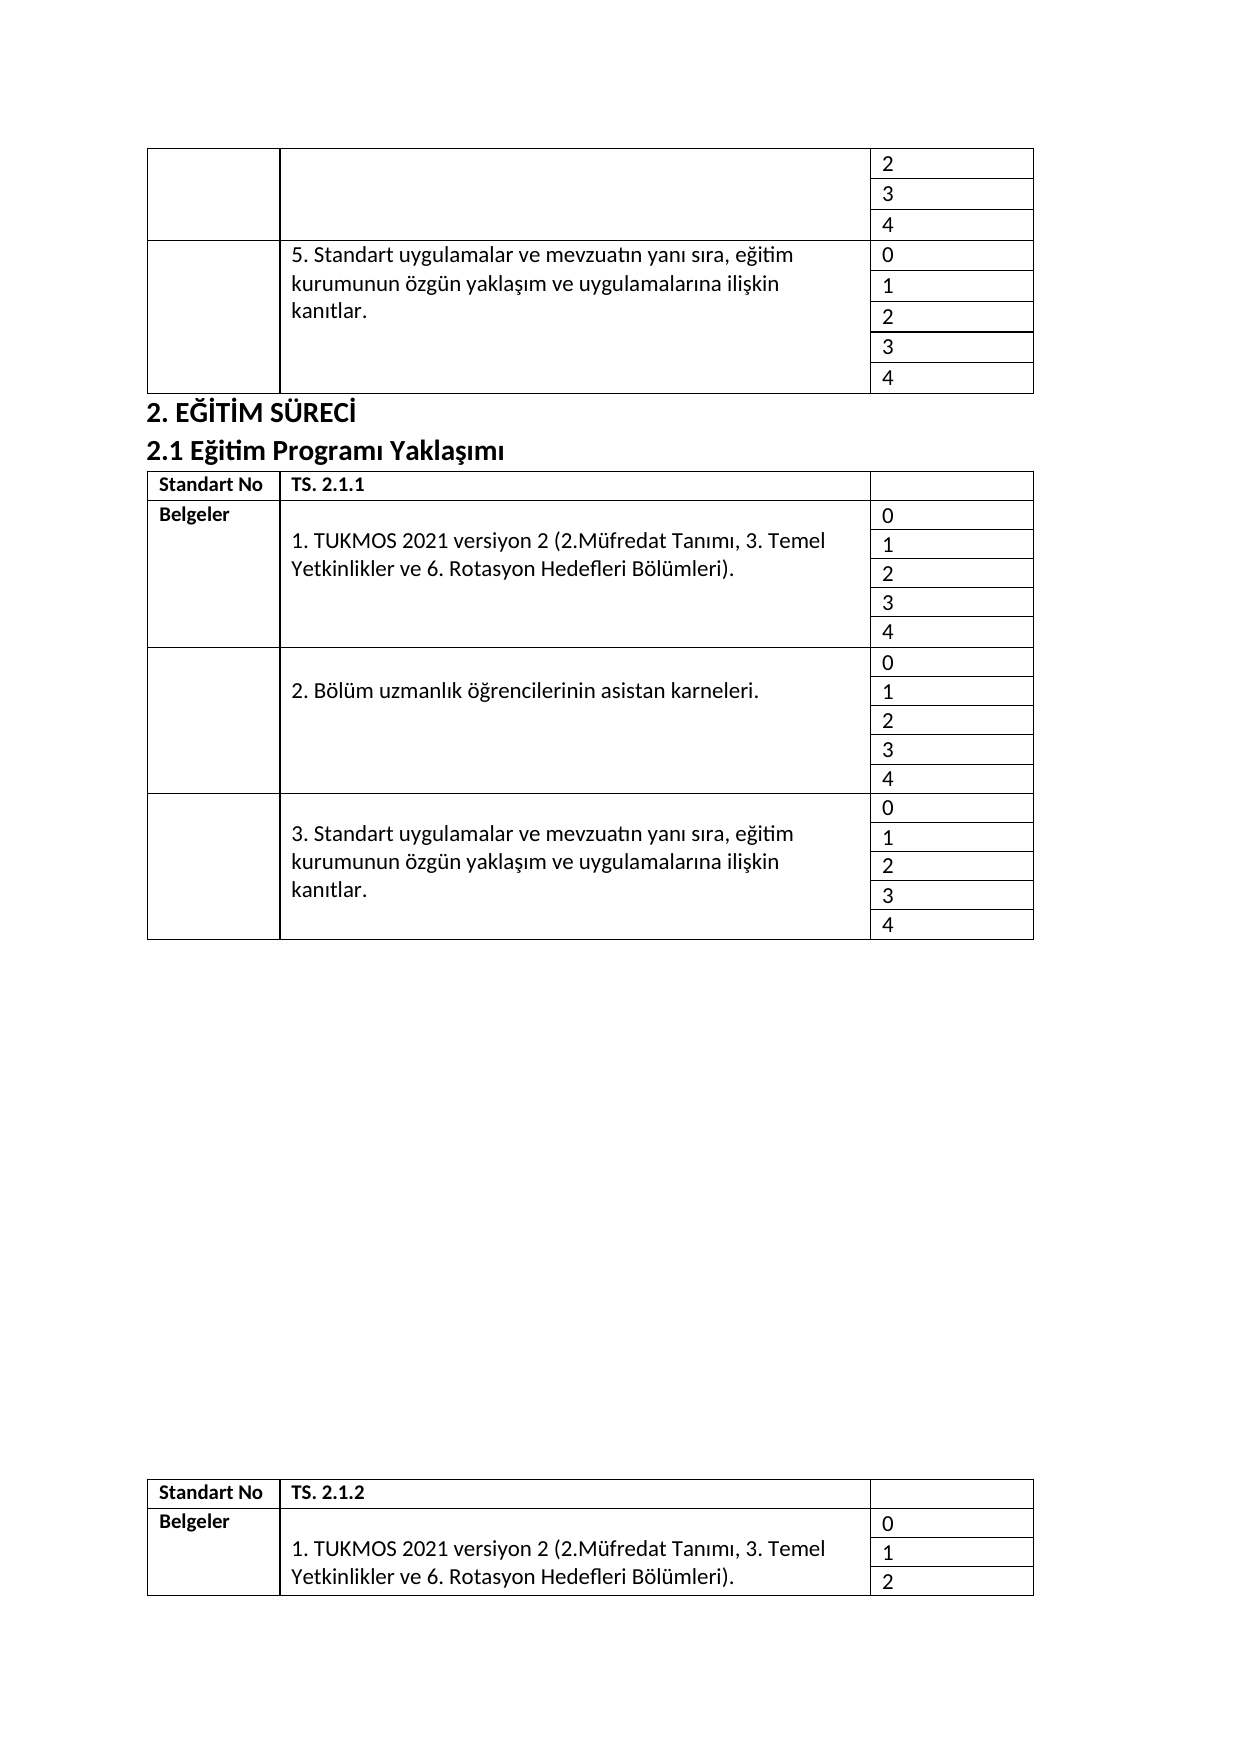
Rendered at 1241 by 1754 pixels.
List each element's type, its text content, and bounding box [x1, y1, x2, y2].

table_header [871, 1480, 1033, 1508]
table_cell 0 [871, 501, 1033, 529]
table_cell 2. Bölüm uzmanlık öğrencilerinin asistan karneleri. [281, 648, 870, 792]
table_cell 4 [871, 363, 1033, 393]
table_header TS. 2.1.1 [281, 472, 870, 500]
table_header TS. 2.1.2 [281, 1480, 870, 1508]
table_cell 3 [871, 179, 1033, 209]
table_header Standart No [148, 1480, 279, 1508]
table_cell 4 [871, 210, 1033, 239]
table_cell [148, 241, 279, 393]
table_cell 1 [871, 677, 1033, 705]
table_cell 2 [871, 1567, 1033, 1595]
table_cell 0 [871, 241, 1033, 270]
table_cell 1 [871, 1538, 1033, 1566]
table_cell 0 [871, 648, 1033, 676]
text 2.1 Eğitim Programı Yaklaşımı [146, 432, 1093, 468]
table_cell 1 [871, 271, 1033, 301]
table_cell 5. Standart uygulamalar ve mevzuatın yanı sıra, eğitim kurumunun özgün yaklaşım ve uygulamalarına ilişkin kanıtlar. [281, 241, 870, 393]
table_cell 2 [871, 852, 1033, 880]
table_cell 2 [871, 559, 1033, 587]
table_cell 4 [871, 910, 1033, 939]
table_cell 1. TUKMOS 2021 versiyon 2 (2.Müfredat Tanımı, 3. Temel Yetkinlikler ve 6. Rotasyon Hedefleri Bölümleri). [281, 1509, 870, 1595]
text 2. EĞİTİM SÜRECİ [146, 394, 1093, 429]
table_cell 3. Standart uygulamalar ve mevzuatın yanı sıra, eğitim kurumunun özgün yaklaşım ve uygulamalarına ilişkin kanıtlar. [281, 794, 870, 939]
table_cell Belgeler [148, 1509, 279, 1595]
table_cell 2 [871, 149, 1033, 178]
table_cell 3 [871, 333, 1033, 362]
table_cell 4 [871, 765, 1033, 792]
table_cell 4 [871, 617, 1033, 647]
table_cell 3 [871, 588, 1033, 616]
table_header Standart No [148, 472, 279, 500]
table_cell [148, 794, 279, 939]
table_cell 2 [871, 706, 1033, 734]
table_header [871, 472, 1033, 500]
table_cell 0 [871, 794, 1033, 822]
table_cell Belgeler [148, 501, 279, 647]
table_cell 0 [871, 1509, 1033, 1537]
table_cell 2 [871, 302, 1033, 331]
table_cell 1. TUKMOS 2021 versiyon 2 (2.Müfredat Tanımı, 3. Temel Yetkinlikler ve 6. Rotasyon Hedefleri Bölümleri). [281, 501, 870, 647]
table_cell 3 [871, 735, 1033, 763]
table_cell 1 [871, 823, 1033, 851]
table_cell 1 [871, 530, 1033, 558]
table_cell [148, 648, 279, 792]
table_cell 3 [871, 881, 1033, 909]
